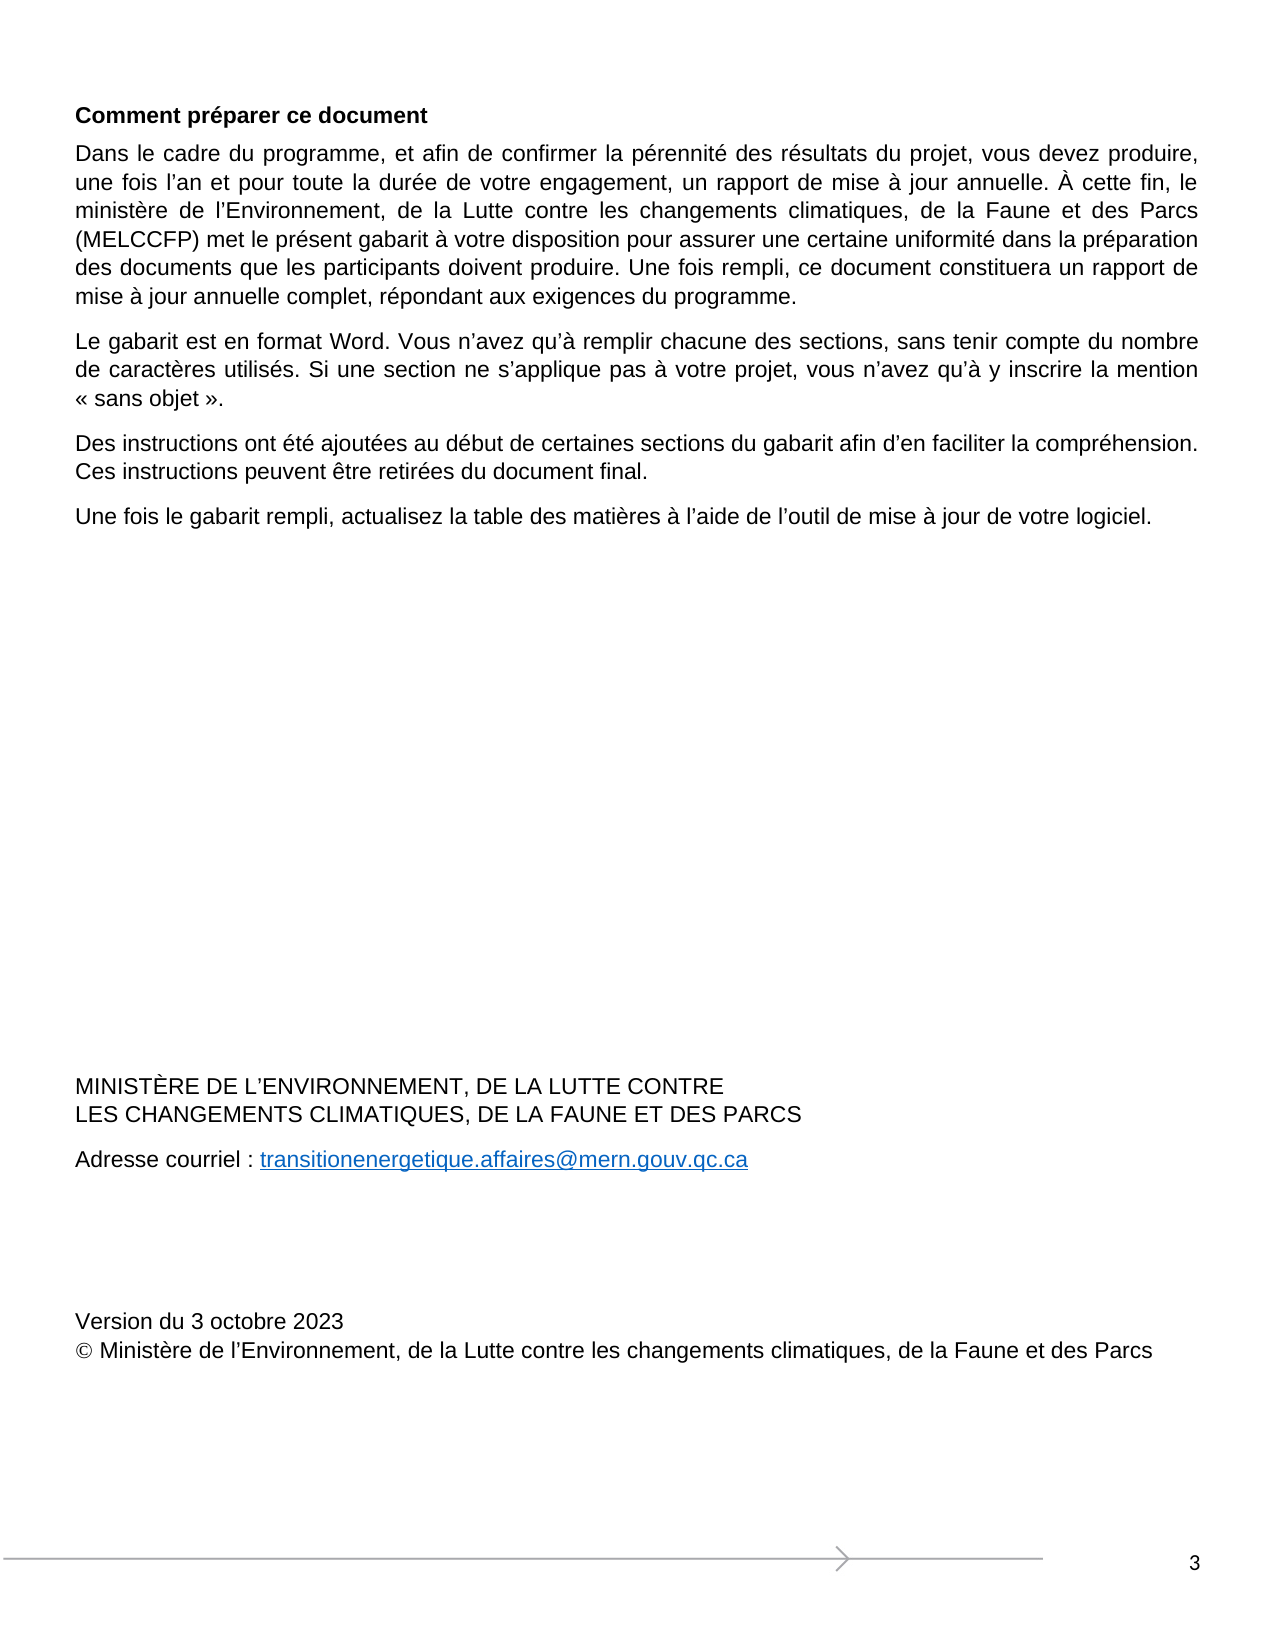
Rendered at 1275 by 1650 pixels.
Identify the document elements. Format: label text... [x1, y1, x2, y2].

text Des instructions ont été ajoutées au début de certaines sections du gabarit afin d’en faciliter la compréhension. Ces instructions peuvent être retirées du document final. [75, 430, 1200, 484]
text MINISTÈRE DE L’ENVIRONNEMENT, DE LA LUTTE CONTRE LES CHANGEMENTS CLIMATIQUES, DE LA FAUNE ET DES PARCS [75, 1073, 1200, 1128]
text Dans le cadre du programme, et afin de confirmer la pérennité des résultats du projet, vous devez produire, une fois l’an et pour toute la durée de votre engagement, un rapport de mise à jour annuelle. À cette fin, le ministère de l’Environnement, de la Lutte contre les changements climatiques, de la Faune et des Parcs (MELCCFP) met le présent gabarit à votre disposition pour assurer une certaine uniformité dans la préparation des documents que les participants doivent produire. Une fois rempli, ce document constituera un rapport de mise à jour annuelle complet, répondant aux exigences du programme. [75, 140, 1200, 309]
text Version du 3 octobre 2023 [75, 1308, 1200, 1334]
text Ministère de l’Environnement, de la Lutte contre les changements climatiques, de la Faune et des Parcs [75, 1337, 1200, 1363]
picture [3, 1542, 1049, 1576]
text Le gabarit est en format Word. Vous n’avez qu’à remplir chacune des sections, sans tenir compte du nombre de caractères utilisés. Si une section ne s’applique pas à votre projet, vous n’avez qu’à y inscrire la mention « sans objet ». [75, 328, 1200, 411]
text Comment préparer ce document [75, 102, 1200, 128]
text Adresse courriel : transitionenergetique.affaires@mern.gouv.qc.ca [75, 1146, 1200, 1173]
text Une fois le gabarit rempli, actualisez la table des matières à l’aide de l’outil de mise à jour de votre logiciel. [75, 503, 1200, 529]
